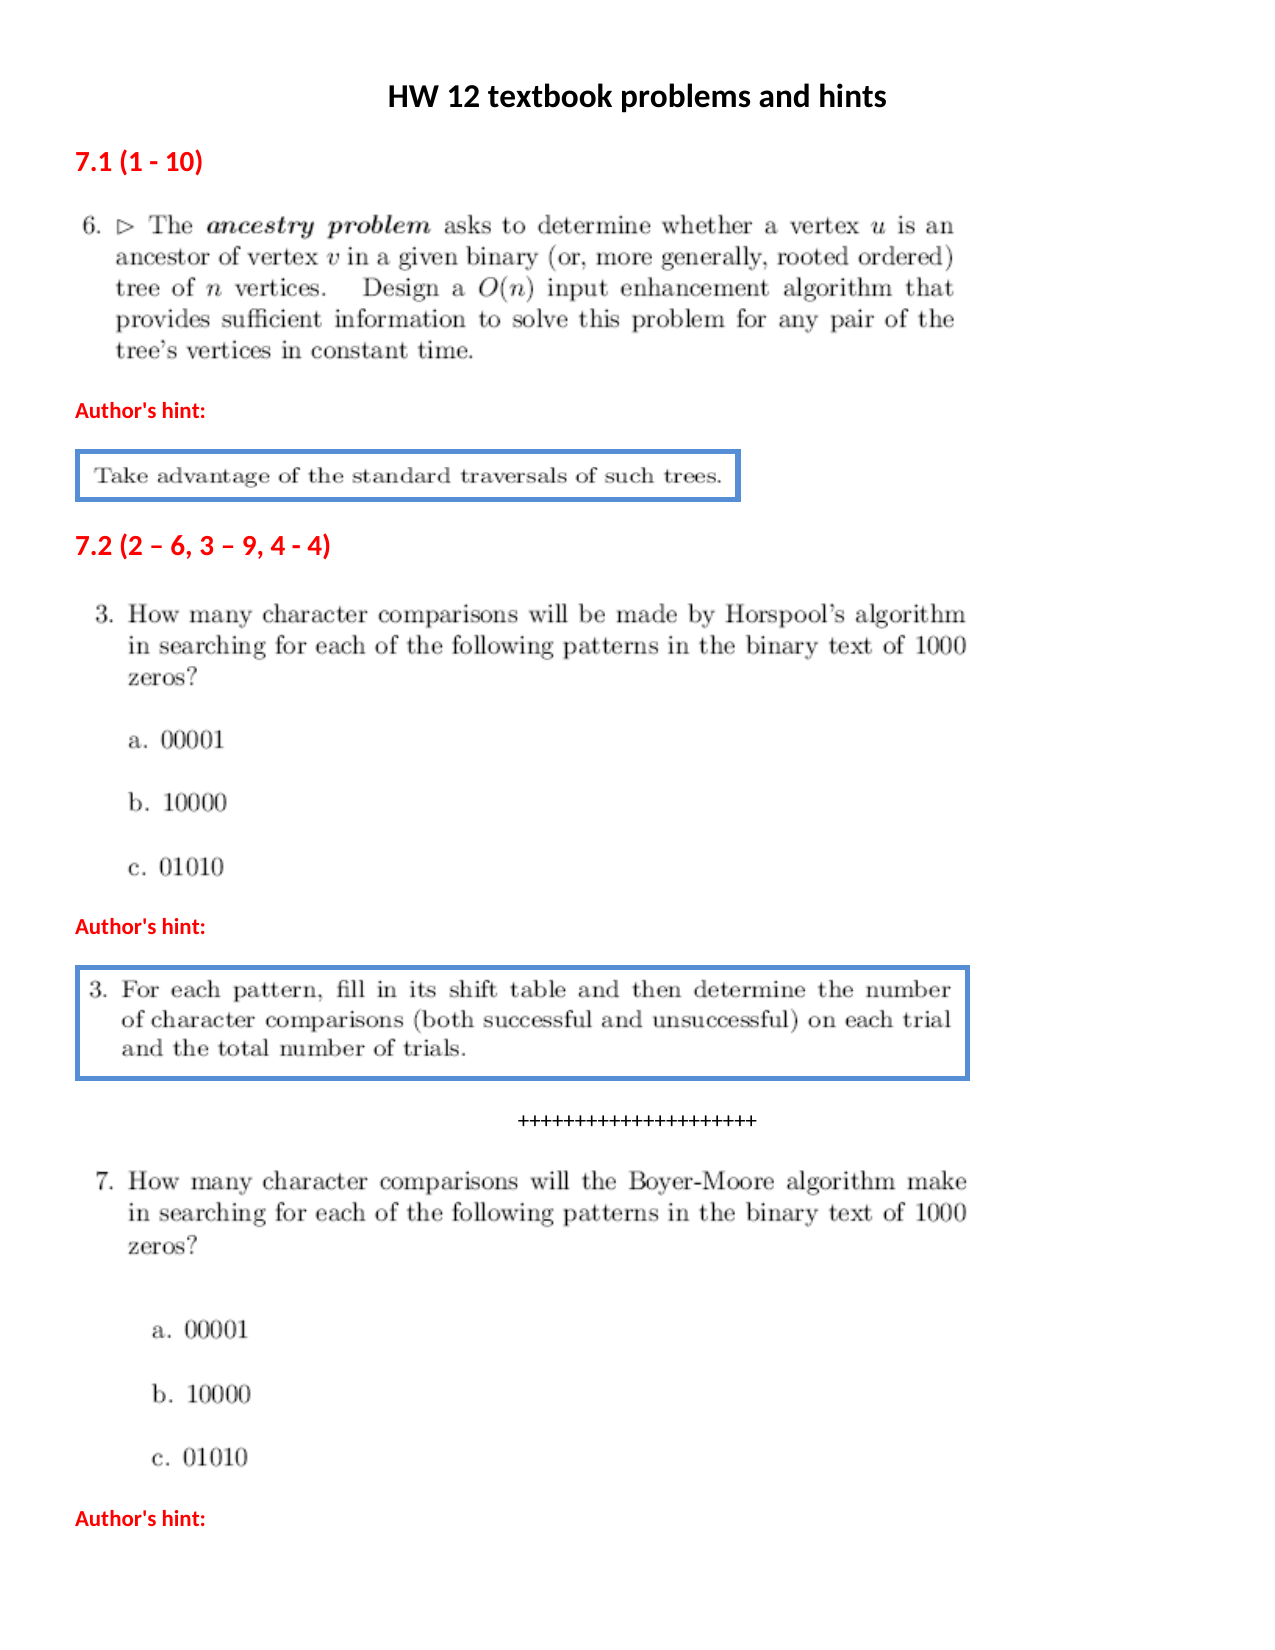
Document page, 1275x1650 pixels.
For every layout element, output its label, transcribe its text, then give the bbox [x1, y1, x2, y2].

text Author's hint: [75, 912, 1200, 940]
picture [75, 588, 999, 888]
text HW 12 textbook problems and hints [75, 75, 1200, 116]
text +++++++++++++++++++++ [75, 1106, 1200, 1134]
text 7.2 (2 – 6, 3 – 9, 4 - 4) [75, 527, 1200, 563]
picture [75, 1305, 339, 1480]
text 7.1 (1 - 10) [75, 143, 1200, 178]
text Author's hint: [75, 396, 1200, 424]
picture [80, 970, 965, 1076]
picture [80, 454, 735, 497]
picture [75, 204, 971, 371]
text Author's hint: [75, 1504, 1200, 1532]
picture [75, 1158, 971, 1281]
